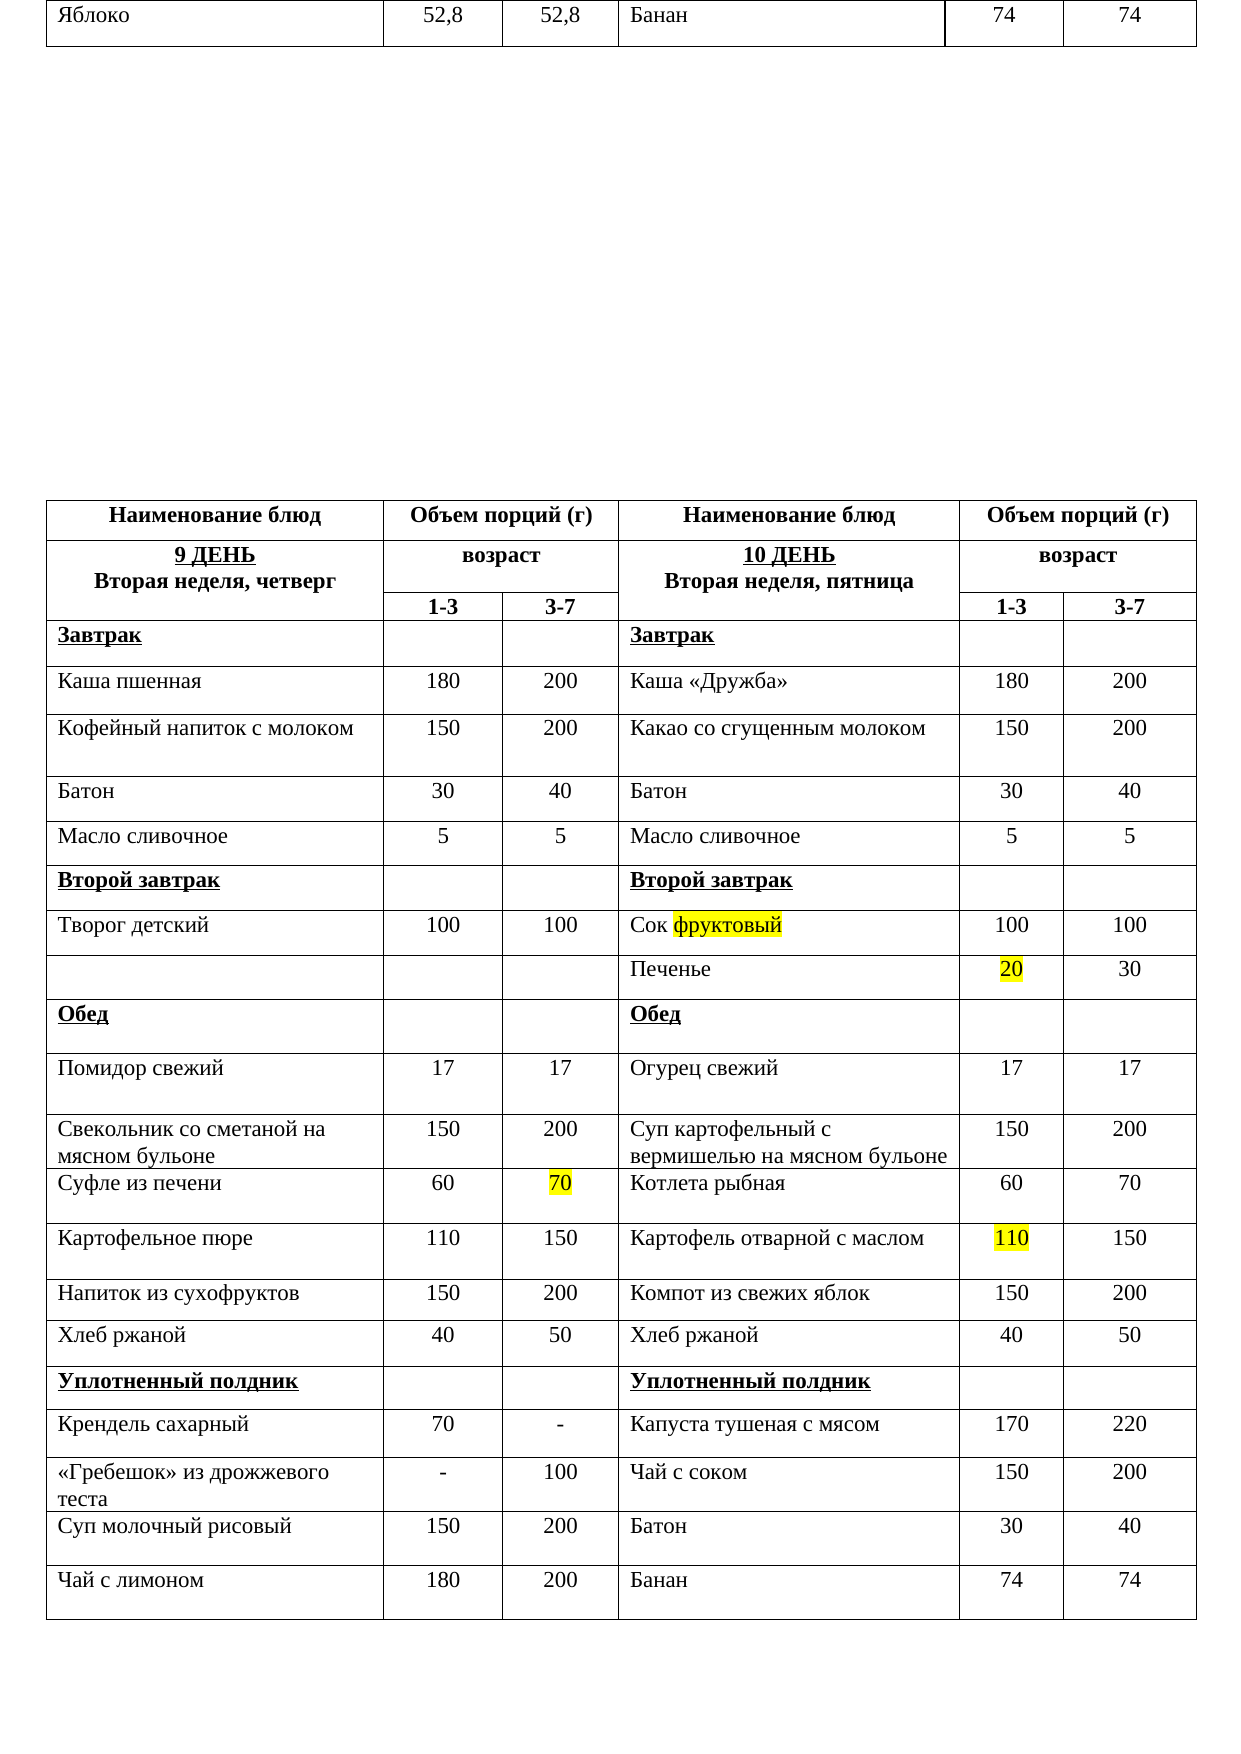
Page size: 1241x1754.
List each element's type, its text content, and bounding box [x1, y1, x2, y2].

table_header Наименование блюд [619, 501, 959, 540]
table_cell [1064, 866, 1196, 910]
table_cell [384, 1000, 502, 1053]
table_cell [384, 956, 502, 999]
table_cell Каша «Дружба» [619, 667, 959, 713]
table_cell [384, 621, 502, 666]
table_cell 70 [1064, 1169, 1196, 1223]
table_cell 150 [960, 1280, 1063, 1320]
table_cell Суп картофельный с вермишелью на мясном бульоне [619, 1115, 959, 1168]
table_cell 40 [384, 1321, 502, 1366]
table_cell Обед [619, 1000, 959, 1053]
table_cell Уплотненный полдник [47, 1367, 383, 1409]
table_cell Крендель сахарный [47, 1410, 383, 1457]
table_cell 150 [960, 1115, 1063, 1168]
table_header Наименование блюд [47, 501, 383, 540]
table_cell [503, 1367, 618, 1409]
table_cell 40 [1064, 1512, 1196, 1565]
table_cell Второй завтрак [619, 866, 959, 910]
table_cell - [503, 1410, 618, 1457]
table_cell 220 [1064, 1410, 1196, 1457]
table_cell 100 [1064, 911, 1196, 954]
table_cell [960, 621, 1063, 666]
table_cell Банан [619, 1566, 959, 1619]
table_cell 200 [1064, 1115, 1196, 1168]
table_cell 10 ДЕНЬ Вторая неделя, пятница [619, 541, 959, 620]
table_cell 52,8 [503, 1, 618, 46]
table_cell 180 [384, 667, 502, 713]
table_cell 150 [384, 1512, 502, 1565]
table_cell Батон [619, 777, 959, 821]
table_cell 70 [503, 1169, 618, 1223]
table_cell - [384, 1458, 502, 1511]
table_cell 150 [503, 1224, 618, 1278]
table_cell 150 [960, 1458, 1063, 1511]
table_cell 5 [960, 822, 1063, 865]
table_cell возраст [960, 541, 1196, 592]
table_cell Чай с соком [619, 1458, 959, 1511]
table_cell 40 [960, 1321, 1063, 1366]
table_cell Картофель отварной с маслом [619, 1224, 959, 1278]
table_cell возраст [384, 541, 618, 592]
table_cell Суп молочный рисовый [47, 1512, 383, 1565]
table_cell 150 [384, 1280, 502, 1320]
table_cell Каша пшенная [47, 667, 383, 713]
table_cell 74 [960, 1566, 1063, 1619]
table_cell 1-3 [384, 593, 502, 620]
table_cell 74 [946, 1, 1063, 46]
table_cell Яблоко [47, 1, 383, 46]
table_cell 100 [503, 911, 618, 954]
table_cell [384, 1367, 502, 1409]
table_cell 150 [384, 715, 502, 776]
table_cell 200 [503, 1566, 618, 1619]
table_cell 170 [960, 1410, 1063, 1457]
table_cell Картофельное пюре [47, 1224, 383, 1278]
table_cell [503, 956, 618, 999]
table_cell 5 [503, 822, 618, 865]
table_cell Суфле из печени [47, 1169, 383, 1223]
table_cell 17 [503, 1054, 618, 1114]
table_cell 74 [1064, 1, 1196, 46]
table_cell Масло сливочное [619, 822, 959, 865]
table_cell Батон [47, 777, 383, 821]
table_cell Котлета рыбная [619, 1169, 959, 1223]
table_cell [503, 866, 618, 910]
table_cell 150 [960, 715, 1063, 776]
table_cell Завтрак [47, 621, 383, 666]
table_cell Батон [619, 1512, 959, 1565]
table_cell 50 [503, 1321, 618, 1366]
table_cell 200 [503, 715, 618, 776]
table_cell [384, 866, 502, 910]
table_cell 17 [1064, 1054, 1196, 1114]
table_cell 17 [384, 1054, 502, 1114]
table_cell Компот из свежих яблок [619, 1280, 959, 1320]
table_cell Печенье [619, 956, 959, 999]
table_cell 5 [384, 822, 502, 865]
table_cell Свекольник со сметаной на мясном бульоне [47, 1115, 383, 1168]
table_cell Капуста тушеная с мясом [619, 1410, 959, 1457]
table_cell [960, 866, 1063, 910]
table_cell Второй завтрак [47, 866, 383, 910]
table_cell 100 [384, 911, 502, 954]
table_cell 40 [503, 777, 618, 821]
table_cell 180 [384, 1566, 502, 1619]
table_cell 180 [960, 667, 1063, 713]
table_cell Чай с лимоном [47, 1566, 383, 1619]
table_cell 150 [384, 1115, 502, 1168]
table_cell 150 [1064, 1224, 1196, 1278]
table_cell 9 ДЕНЬ Вторая неделя, четверг [47, 541, 383, 620]
table_cell Масло сливочное [47, 822, 383, 865]
table_cell Кофейный напиток с молоком [47, 715, 383, 776]
table_cell Творог детский [47, 911, 383, 954]
table_header Объем порций (г) [960, 501, 1196, 540]
table_cell 3-7 [503, 593, 618, 620]
table_cell 200 [503, 1512, 618, 1565]
table_cell Завтрак [619, 621, 959, 666]
table_cell 17 [960, 1054, 1063, 1114]
table_cell Уплотненный полдник [619, 1367, 959, 1409]
table_cell [503, 621, 618, 666]
table_cell Хлеб ржаной [619, 1321, 959, 1366]
table_cell 100 [960, 911, 1063, 954]
table_cell 200 [1064, 715, 1196, 776]
table_cell 50 [1064, 1321, 1196, 1366]
table_cell 110 [960, 1224, 1063, 1278]
table_cell 200 [503, 1115, 618, 1168]
table_cell Огурец свежий [619, 1054, 959, 1114]
table_cell 200 [1064, 1280, 1196, 1320]
table_cell Сок фруктовый [619, 911, 959, 954]
table_cell 200 [1064, 667, 1196, 713]
table_cell [47, 956, 383, 999]
table_cell 110 [384, 1224, 502, 1278]
table_cell Какао со сгущенным молоком [619, 715, 959, 776]
table_cell 60 [384, 1169, 502, 1223]
table_cell 200 [503, 667, 618, 713]
table_cell 1-3 [960, 593, 1063, 620]
table_cell Хлеб ржаной [47, 1321, 383, 1366]
table_cell [1064, 1367, 1196, 1409]
table_cell 20 [960, 956, 1063, 999]
table_cell 3-7 [1064, 593, 1196, 620]
table_cell 52,8 [384, 1, 502, 46]
table_cell 100 [503, 1458, 618, 1511]
table_cell Обед [47, 1000, 383, 1053]
table_cell 30 [960, 1512, 1063, 1565]
table_cell [1064, 621, 1196, 666]
table_cell 200 [1064, 1458, 1196, 1511]
table_cell Напиток из сухофруктов [47, 1280, 383, 1320]
table_header Объем порций (г) [384, 501, 618, 540]
table_cell 5 [1064, 822, 1196, 865]
table_cell [1064, 1000, 1196, 1053]
table_cell 74 [1064, 1566, 1196, 1619]
table_cell 70 [384, 1410, 502, 1457]
table_cell 200 [503, 1280, 618, 1320]
table_cell [960, 1367, 1063, 1409]
table_cell 40 [1064, 777, 1196, 821]
table_cell [503, 1000, 618, 1053]
table_cell Помидор свежий [47, 1054, 383, 1114]
table_cell [960, 1000, 1063, 1053]
table_cell 30 [960, 777, 1063, 821]
table_cell 30 [1064, 956, 1196, 999]
table_cell Банан [619, 1, 944, 46]
table_cell 60 [960, 1169, 1063, 1223]
table_cell «Гребешок» из дрожжевого теста [47, 1458, 383, 1511]
table_cell 30 [384, 777, 502, 821]
